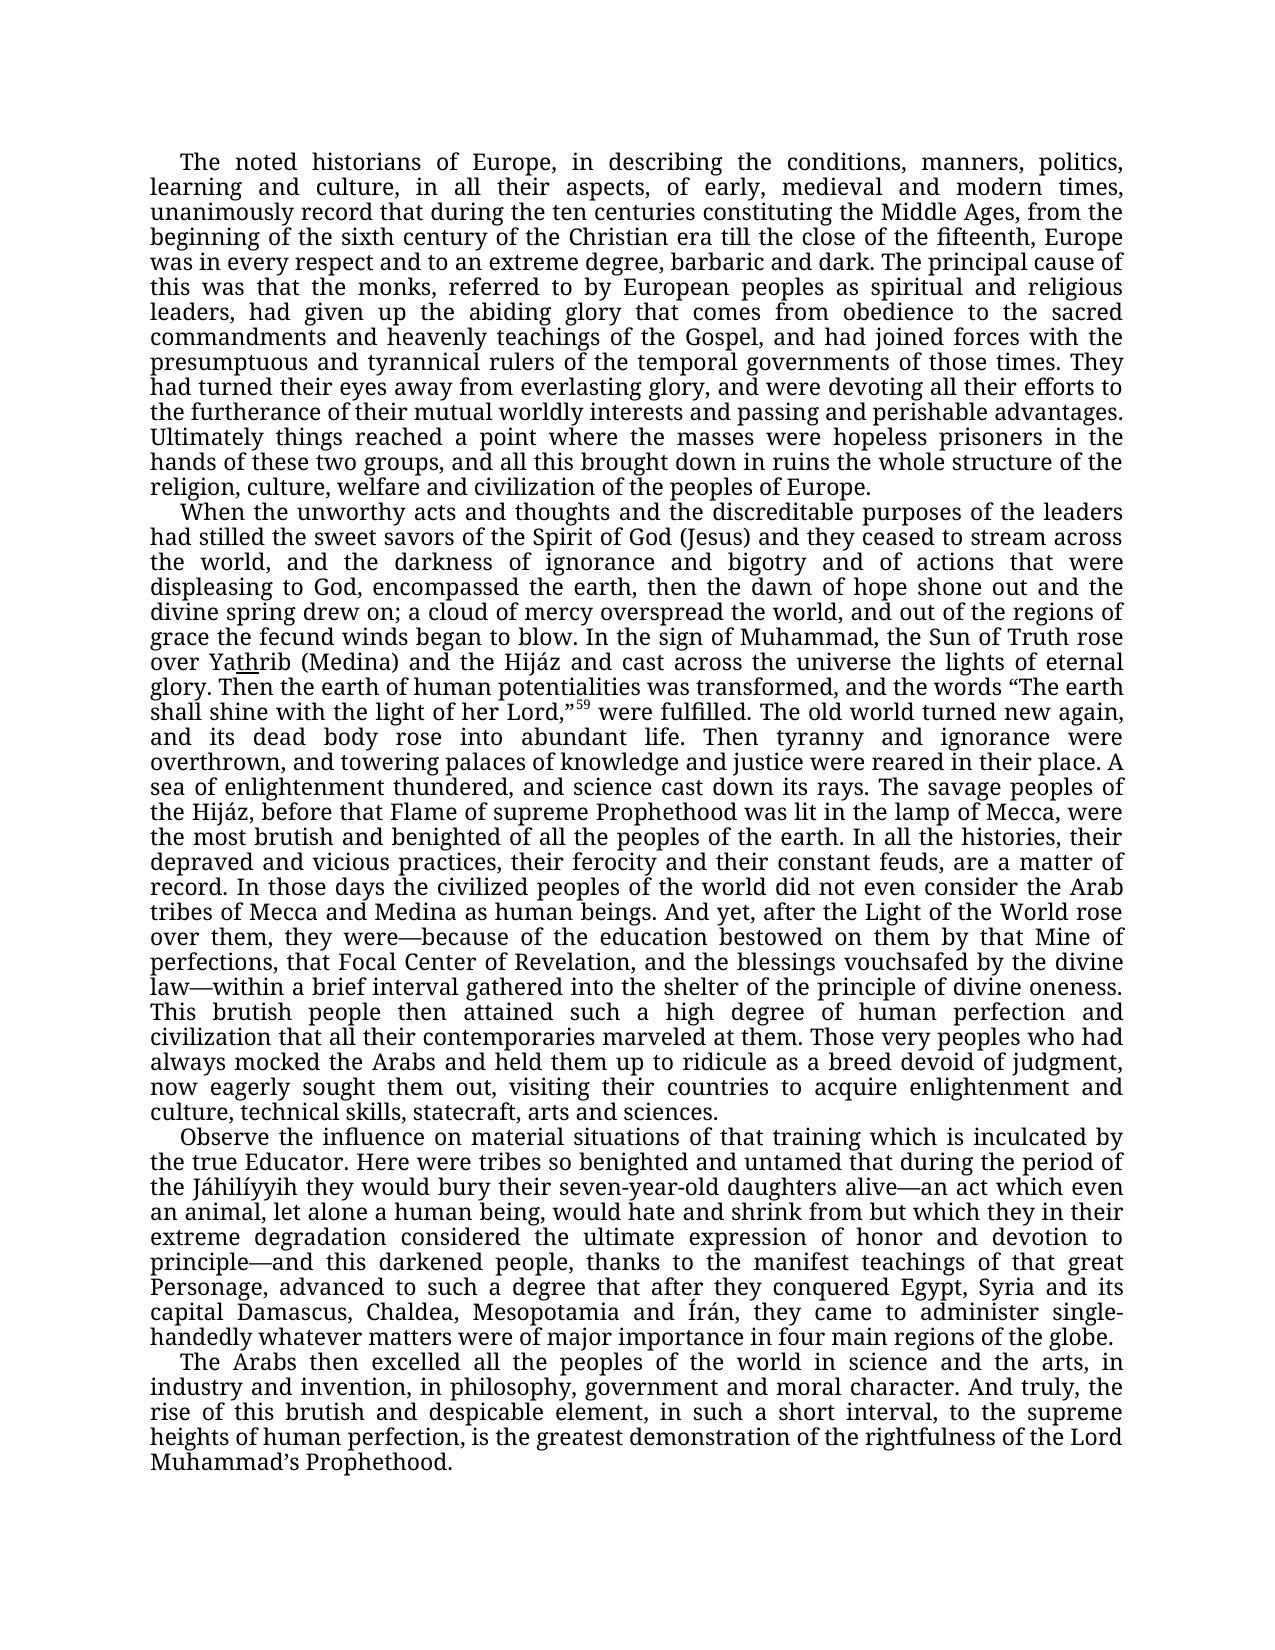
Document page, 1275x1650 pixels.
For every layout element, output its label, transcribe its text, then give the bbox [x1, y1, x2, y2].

text Observe the influence on material situations of that training which is inculcated by the true Educator. Here were tribes so benighted and untamed that during the period of the Jáhilíyyih they would bury their seven-year-old daughters alive—an act which even an animal, let alone a human being, would hate and shrink from but which they in their extreme degradation considered the ultimate expression of honor and devotion to principle—and this darkened people, thanks to the manifest teachings of that great Personage, advanced to such a degree that after they conquered Egypt, Syria and its capital Damascus, Chaldea, Mesopotamia and Írán, they came to administer single-handedly whatever matters were of major importance in four main regions of the globe. [150, 1125, 1125, 1350]
text The Arabs then excelled all the peoples of the world in science and the arts, in industry and invention, in philosophy, government and moral character. And truly, the rise of this brutish and despicable element, in such a short interval, to the supreme heights of human perfection, is the greatest demonstration of the rightfulness of the Lord Muhammad’s Prophethood. [150, 1350, 1125, 1475]
text When the unworthy acts and thoughts and the discreditable purposes of the leaders had stilled the sweet savors of the Spirit of God (Jesus) and they ceased to stream across the world, and the darkness of ignorance and bigotry and of actions that were displeasing to God, encompassed the earth, then the dawn of hope shone out and the divine spring drew on; a cloud of mercy overspread the world, and out of the regions of grace the fecund winds began to blow. In the sign of Muhammad, the Sun of Truth rose over Yathrib (Medina) and the Hijáz and cast across the universe the lights of eternal glory. Then the earth of human potentialities was transformed, and the words “The earth shall shine with the light of her Lord,”59 were fulfilled. The old world turned new again, and its dead body rose into abundant life. Then tyranny and ignorance were overthrown, and towering palaces of knowledge and justice were reared in their place. A sea of enlightenment thundered, and science cast down its rays. The savage peoples of the Hijáz, before that Flame of supreme Prophethood was lit in the lamp of Mecca, were the most brutish and benighted of all the peoples of the earth. In all the histories, their depraved and vicious practices, their ferocity and their constant feuds, are a matter of record. In those days the civilized peoples of the world did not even consider the Arab tribes of Mecca and Medina as human beings. And yet, after the Light of the World rose over them, they were—because of the education bestowed on them by that Mine of perfections, that Focal Center of Revelation, and the blessings vouchsafed by the divine law—within a brief interval gathered into the shelter of the principle of divine oneness. This brutish people then attained such a high degree of human perfection and civilization that all their contemporaries marveled at them. Those very peoples who had always mocked the Arabs and held them up to ridicule as a breed devoid of judgment, now eagerly sought them out, visiting their countries to acquire enlightenment and culture, technical skills, statecraft, arts and sciences. [150, 500, 1125, 1125]
text The noted historians of Europe, in describing the conditions, manners, politics, learning and culture, in all their aspects, of early, medieval and modern times, unanimously record that during the ten centuries constituting the Middle Ages, from the beginning of the sixth century of the Christian era till the close of the fifteenth, Europe was in every respect and to an extreme degree, barbaric and dark. The principal cause of this was that the monks, referred to by European peoples as spiritual and religious leaders, had given up the abiding glory that comes from obedience to the sacred commandments and heavenly teachings of the Gospel, and had joined forces with the presumptuous and tyrannical rulers of the temporal governments of those times. They had turned their eyes away from everlasting glory, and were devoting all their efforts to the furtherance of their mutual worldly interests and passing and perishable advantages. Ultimately things reached a point where the masses were hopeless prisoners in the hands of these two groups, and all this brought down in ruins the whole structure of the religion, culture, welfare and civilization of the peoples of Europe. [150, 150, 1125, 500]
